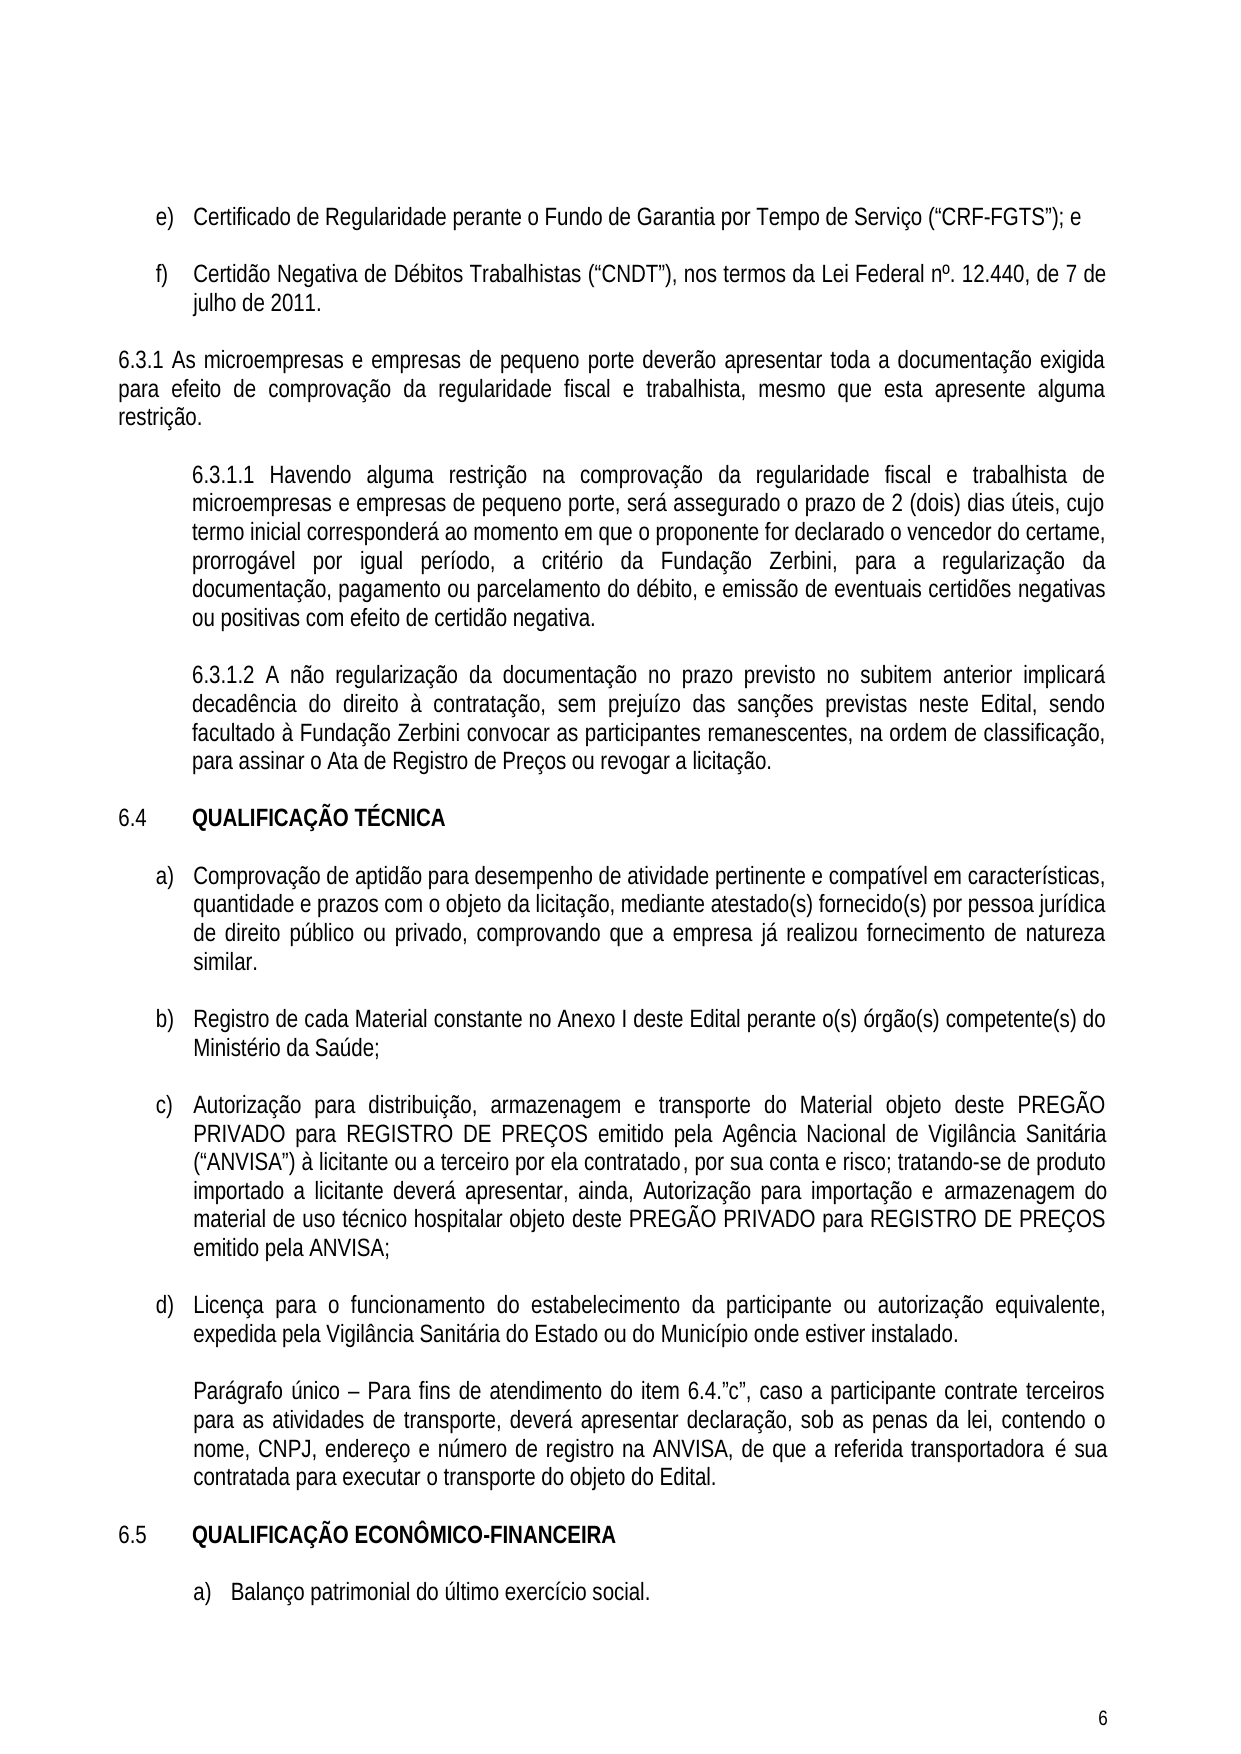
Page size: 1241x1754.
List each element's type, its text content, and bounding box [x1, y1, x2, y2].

list Balanço patrimonial do último exercício social. [193, 1577, 1107, 1606]
list Certidão Negativa de Débitos Trabalhistas (“CNDT”), nos termos da Lei Federal nº. 12.440, de 7 de julho de 2011. [156, 259, 1107, 316]
list Registro de cada Material constante no Anexo I deste Edital perante o(s) órgão(s) competente(s) do Ministério da Saúde; [156, 1004, 1107, 1061]
text 6.3.1.2 A não regularização da documentação no prazo previsto no subitem anterior implicará decadência do direito à contratação, sem prejuízo das sanções previstas neste Edital, sendo facultado à Fundação Zerbini convocar as participantes remanescentes, na ordem de classificação, para assinar o Ata de Registro de Preços ou revogar a licitação. [192, 660, 1107, 775]
list Licença para o funcionamento do estabelecimento da participante ou autorização equivalente, expedida pela Vigilância Sanitária do Estado ou do Município onde estiver instalado. [156, 1290, 1107, 1348]
list Parágrafo único – Para fins de atendimento do item 6.4.”c”, caso a participante contrate terceiros para as atividades de transporte, deverá apresentar declaração, sob as penas da lei, contendo o nome, CNPJ, endereço e número de registro na ANVISA, de que a referida transportadora é sua contratada para executar o transporte do objeto do Edital. [193, 1376, 1107, 1491]
text 6.5 QUALIFICAÇÃO ECONÔMICO-FINANCEIRA [118, 1519, 1107, 1548]
text 6.3.1 As microempresas e empresas de pequeno porte deverão apresentar toda a documentação exigida para efeito de comprovação da regularidade fiscal e trabalhista, mesmo que esta apresente alguma restrição. [118, 345, 1107, 431]
list Comprovação de aptidão para desempenho de atividade pertinente e compatível em características, quantidade e prazos com o objeto da licitação, mediante atestado(s) fornecido(s) por pessoa jurídica de direito público ou privado, comprovando que a empresa já realizou fornecimento de natureza similar. [156, 861, 1107, 975]
text 6.4 QUALIFICAÇÃO TÉCNICA [118, 803, 1107, 832]
list Autorização para distribuição, armazenagem e transporte do Material objeto deste PREGÃO PRIVADO para REGISTRO DE PREÇOS emitido pela Agência Nacional de Vigilância Sanitária (“ANVISA”) à licitante ou a terceiro por ela contratado, por sua conta e risco; tratando-se de produto importado a licitante deverá apresentar, ainda, Autorização para importação e armazenagem do material de uso técnico hospitalar objeto deste PREGÃO PRIVADO para REGISTRO DE PREÇOS emitido pela ANVISA; [156, 1090, 1107, 1262]
text 6.3.1.1 Havendo alguma restrição na comprovação da regularidade fiscal e trabalhista de microempresas e empresas de pequeno porte, será assegurado o prazo de 2 (dois) dias úteis, cujo termo inicial corresponderá ao momento em que o proponente for declarado o vencedor do certame, prorrogável por igual período, a critério da Fundação Zerbini, para a regularização da documentação, pagamento ou parcelamento do débito, e emissão de eventuais certidões negativas ou positivas com efeito de certidão negativa. [192, 460, 1107, 632]
list Certificado de Regularidade perante o Fundo de Garantia por Tempo de Serviço (“CRF-FGTS”); e [156, 202, 1107, 231]
